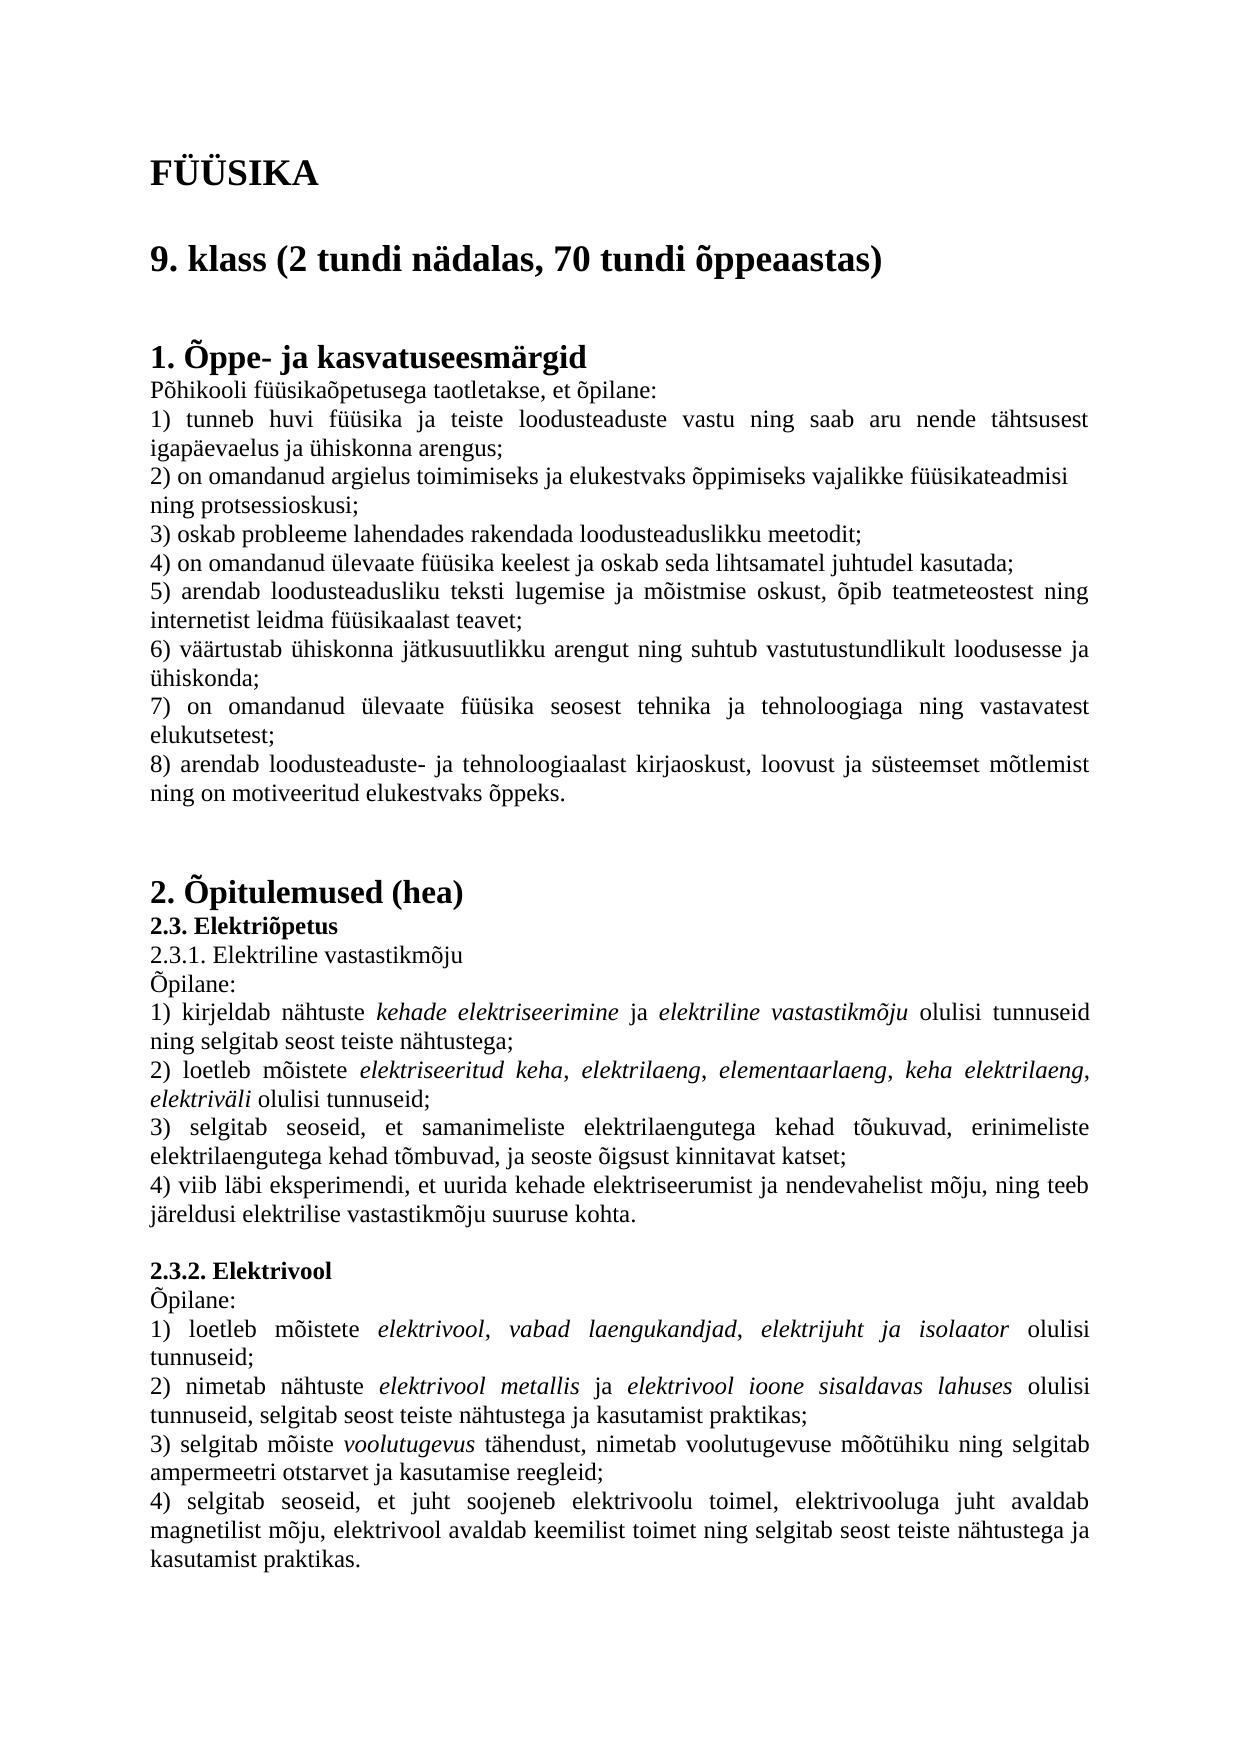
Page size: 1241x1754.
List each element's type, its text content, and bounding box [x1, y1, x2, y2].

text 3) selgitab mõiste voolutugevus tähendust, nimetab voolutugevuse mõõtühiku ning selgitab ampermeetri otstarvet ja kasutamise reegleid; [150, 1429, 1090, 1486]
text 2.3. Elektriõpetus [150, 911, 1090, 940]
text 2.3.2. Elektrivool [150, 1256, 1090, 1285]
text 3) oskab probleeme lahendades rakendada loodusteaduslikku meetodit; [150, 519, 1090, 548]
text 7) on omandanud ülevaate füüsika seosest tehnika ja tehnoloogiaga ning vastavatest elukutsetest; [150, 691, 1090, 749]
text 3) selgitab seoseid, et samanimeliste elektrilaengutega kehad tõukuvad, erinimeliste elektrilaengutega kehad tõmbuvad, ja seoste õigsust kinnitavat katset; [150, 1112, 1090, 1170]
text Õpilane: [150, 1285, 1090, 1314]
text 4) selgitab seoseid, et juht soojeneb elektrivoolu toimel, elektrivooluga juht avaldab magnetilist mõju, elektrivool avaldab keemilist toimet ning selgitab seost teiste nähtustega ja kasutamist praktikas. [150, 1486, 1090, 1572]
text ning protsessioskusi; [150, 490, 1090, 519]
text 2. Õpitulemused (hea) [150, 873, 1090, 911]
text 2) loetleb mõistete elektriseeritud keha, elektrilaeng, elementaarlaeng, keha elektrilaeng, elektriväli olulisi tunnuseid; [150, 1055, 1090, 1112]
text 1) kirjeldab nähtuste kehade elektriseerimine ja elektriline vastastikmõju olulisi tunnuseid ning selgitab seost teiste nähtustega; [150, 997, 1090, 1055]
text FÜÜSIKA [150, 150, 1090, 193]
text 9. klass (2 tundi nädalas, 70 tundi õppeaastas) [150, 236, 1090, 279]
text 2.3.1. Elektriline vastastikmõju [150, 940, 1090, 969]
text 2) on omandanud argielus toimimiseks ja elukestvaks õppimiseks vajalikke füüsikateadmisi [150, 461, 1090, 490]
text 4) viib läbi eksperimendi, et uurida kehade elektriseerumist ja nendevahelist mõju, ning teeb järeldusi elektrilise vastastikmõju suuruse kohta. [150, 1170, 1090, 1227]
text 1) loetleb mõistete elektrivool, vabad laengukandjad, elektrijuht ja isolaator olulisi tunnuseid; [150, 1314, 1090, 1371]
text 1) tunneb huvi füüsika ja teiste loodusteaduste vastu ning saab aru nende tähtsusest igapäevaelus ja ühiskonna arengus; [150, 404, 1090, 461]
text 6) väärtustab ühiskonna jätkusuutlikku arengut ning suhtub vastutustundlikult loodusesse ja ühiskonda; [150, 634, 1090, 691]
text 4) on omandanud ülevaate füüsika keelest ja oskab seda lihtsamatel juhtudel kasutada; [150, 548, 1090, 576]
text Õpilane: [150, 969, 1090, 997]
text 1. Õppe- ja kasvatuseesmärgid [150, 337, 1090, 375]
text Põhikooli füüsikaõpetusega taotletakse, et õpilane: [150, 375, 1090, 404]
text 2) nimetab nähtuste elektrivool metallis ja elektrivool ioone sisaldavas lahuses olulisi tunnuseid, selgitab seost teiste nähtustega ja kasutamist praktikas; [150, 1371, 1090, 1429]
text 5) arendab loodusteadusliku teksti lugemise ja mõistmise oskust, õpib teatmeteostest ning internetist leidma füüsikaalast teavet; [150, 576, 1090, 634]
text 8) arendab loodusteaduste- ja tehnoloogiaalast kirjaoskust, loovust ja süsteemset mõtlemist ning on motiveeritud elukestvaks õppeks. [150, 749, 1090, 806]
